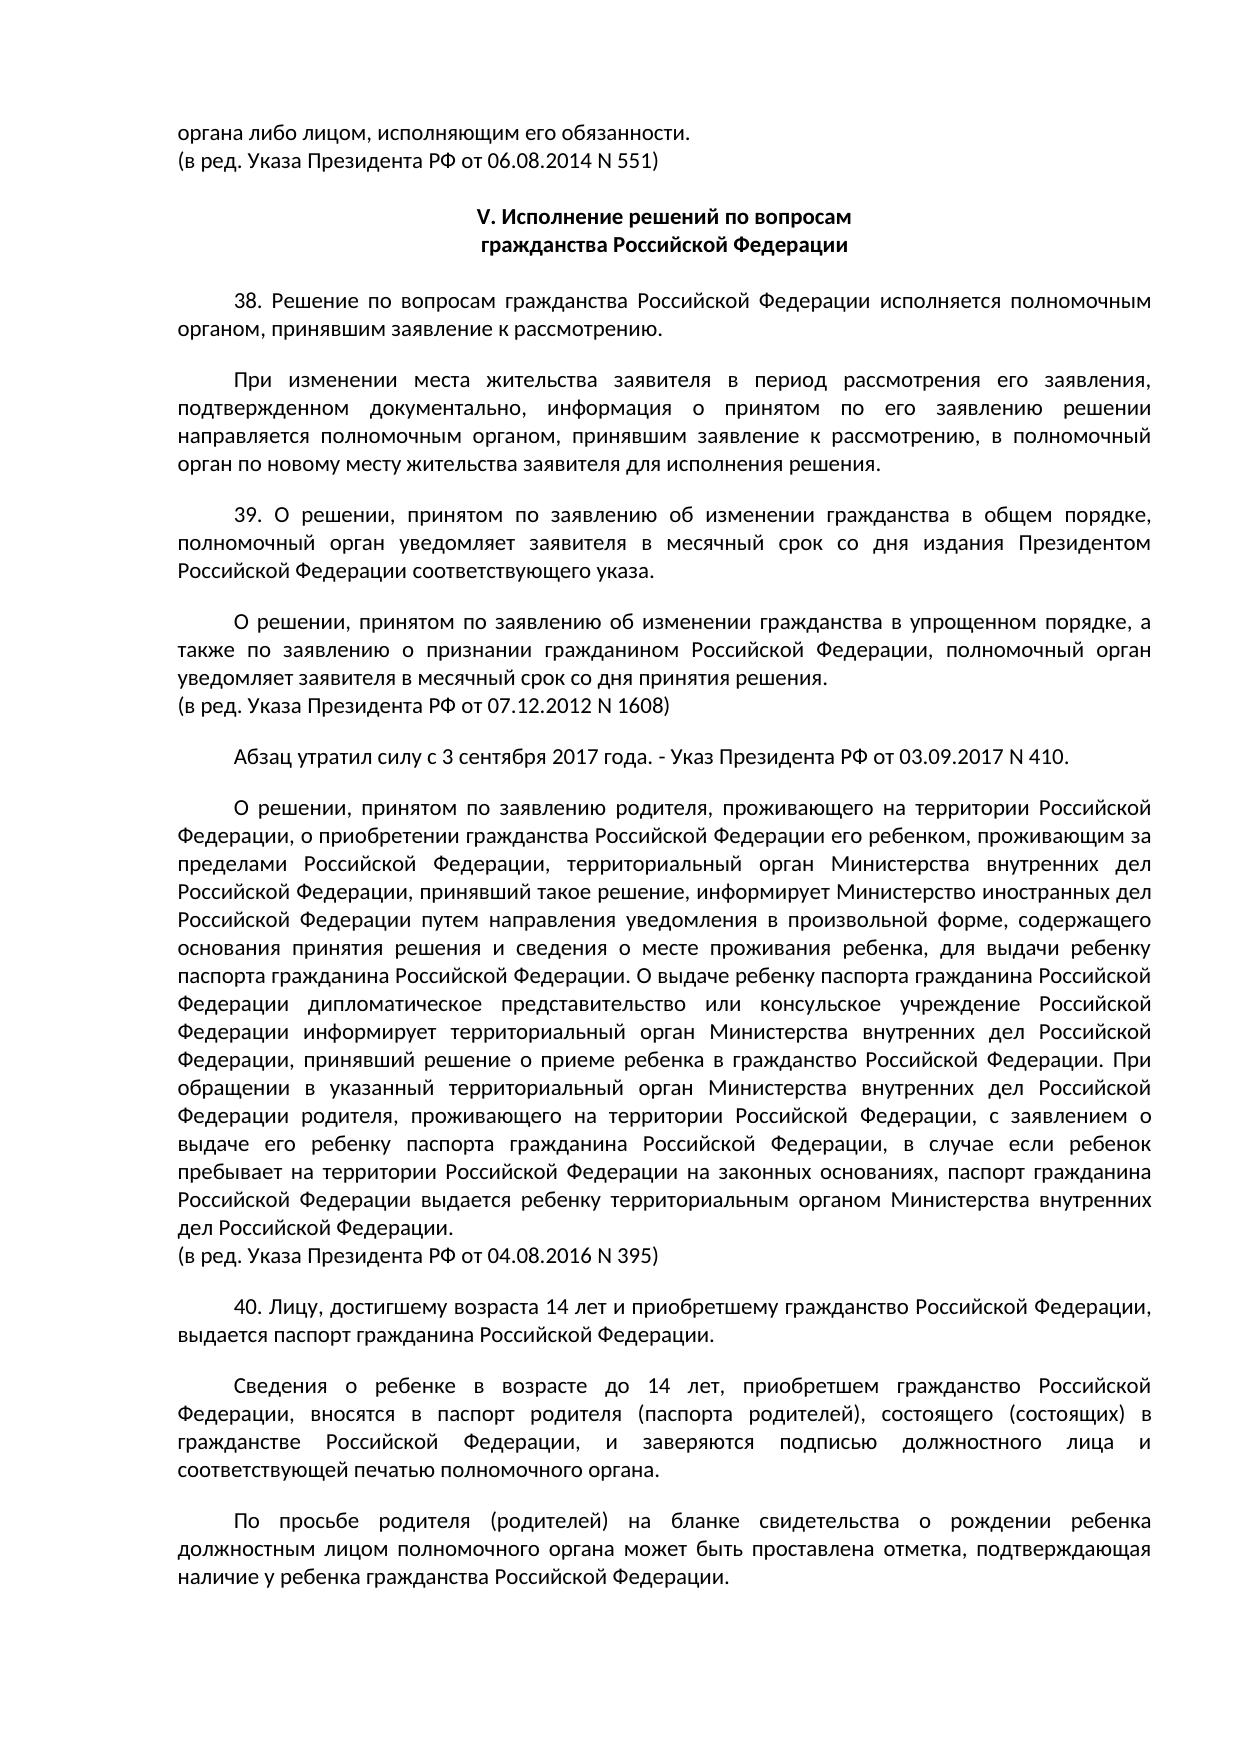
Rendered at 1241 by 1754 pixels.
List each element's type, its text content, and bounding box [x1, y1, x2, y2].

text О решении, принятом по заявлению об изменении гражданства в упрощенном порядке, а также по заявлению о признании гражданином Российской Федерации, полномочный орган уведомляет заявителя в месячный срок со дня принятия решения. [177, 607, 1152, 691]
text По просьбе родителя (родителей) на бланке свидетельства о рождении ребенка должностным лицом полномочного органа может быть проставлена отметка, подтверждающая наличие у ребенка гражданства Российской Федерации. [177, 1506, 1152, 1590]
title V. Исполнение решений по вопросам [177, 202, 1152, 230]
text (в ред. Указа Президента РФ от 07.12.2012 N 1608) [177, 691, 1152, 719]
text Сведения о ребенке в возрасте до 14 лет, приобретшем гражданство Российской Федерации, вносятся в паспорт родителя (паспорта родителей), состоящего (состоящих) в гражданстве Российской Федерации, и заверяются подписью должностного лица и соответствующей печатью полномочного органа. [177, 1371, 1152, 1483]
text При изменении места жительства заявителя в период рассмотрения его заявления, подтвержденном документально, информация о принятом по его заявлению решении направляется полномочным органом, принявшим заявление к рассмотрению, в полномочный орган по новому месту жительства заявителя для исполнения решения. [177, 365, 1152, 477]
text 38. Решение по вопросам гражданства Российской Федерации исполняется полномочным органом, принявшим заявление к рассмотрению. [177, 286, 1152, 342]
text (в ред. Указа Президента РФ от 06.08.2014 N 551) [177, 146, 1152, 174]
text О решении, принятом по заявлению родителя, проживающего на территории Российской Федерации, о приобретении гражданства Российской Федерации его ребенком, проживающим за пределами Российской Федерации, территориальный орган Министерства внутренних дел Российской Федерации, принявший такое решение, информирует Министерство иностранных дел Российской Федерации путем направления уведомления в произвольной форме, содержащего основания принятия решения и сведения о месте проживания ребенка, для выдачи ребенку паспорта гражданина Российской Федерации. О выдаче ребенку паспорта гражданина Российской Федерации дипломатическое представительство или консульское учреждение Российской Федерации информирует территориальный орган Министерства внутренних дел Российской Федерации, принявший решение о приеме ребенка в гражданство Российской Федерации. При обращении в указанный территориальный орган Министерства внутренних дел Российской Федерации родителя, проживающего на территории Российской Федерации, с заявлением о выдаче его ребенку паспорта гражданина Российской Федерации, в случае если ребенок пребывает на территории Российской Федерации на законных основаниях, паспорт гражданина Российской Федерации выдается ребенку территориальным органом Министерства внутренних дел Российской Федерации. [177, 793, 1152, 1241]
title гражданства Российской Федерации [177, 230, 1152, 258]
text 39. О решении, принятом по заявлению об изменении гражданства в общем порядке, полномочный орган уведомляет заявителя в месячный срок со дня издания Президентом Российской Федерации соответствующего указа. [177, 500, 1152, 584]
text (в ред. Указа Президента РФ от 04.08.2016 N 395) [177, 1241, 1152, 1269]
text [177, 118, 1152, 146]
text 40. Лицу, достигшему возраста 14 лет и приобретшему гражданство Российской Федерации, выдается паспорт гражданина Российской Федерации. [177, 1292, 1152, 1348]
text Абзац утратил силу с 3 сентября 2017 года. - Указ Президента РФ от 03.09.2017 N 410. [177, 742, 1152, 770]
